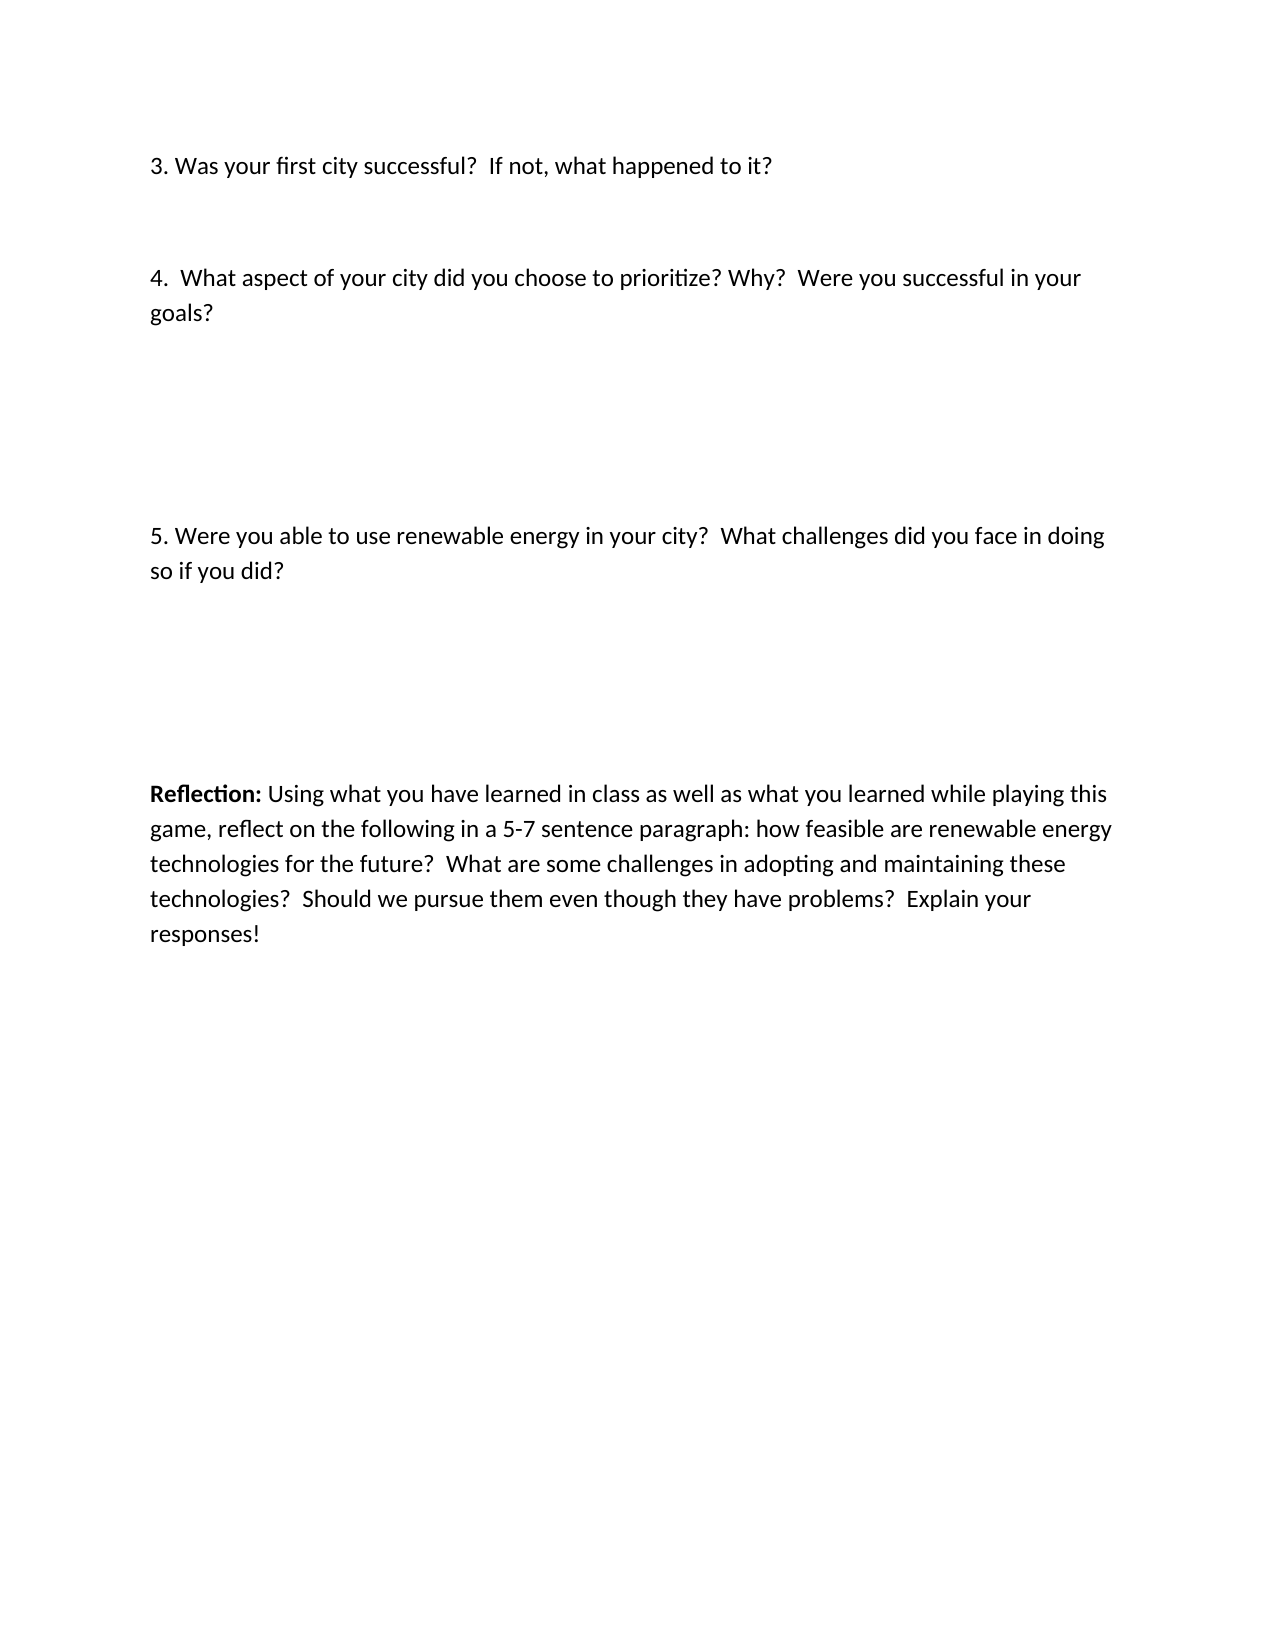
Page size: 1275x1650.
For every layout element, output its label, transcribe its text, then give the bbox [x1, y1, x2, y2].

text Reflection: Using what you have learned in class as well as what you learned while playing this game, reflect on the following in a 5-7 sentence paragraph: how feasible are renewable energy technologies for the future? What are some challenges in adopting and maintaining these technologies? Should we pursue them even though they have problems? Explain your responses! [150, 778, 1125, 949]
text 4. What aspect of your city did you choose to prioritize? Why? Were you successful in your goals? [150, 262, 1125, 327]
text 5. Were you able to use renewable energy in your city? What challenges did you face in doing so if you did? [150, 520, 1125, 586]
text 3. Was your first city successful? If not, what happened to it? [150, 150, 1125, 181]
